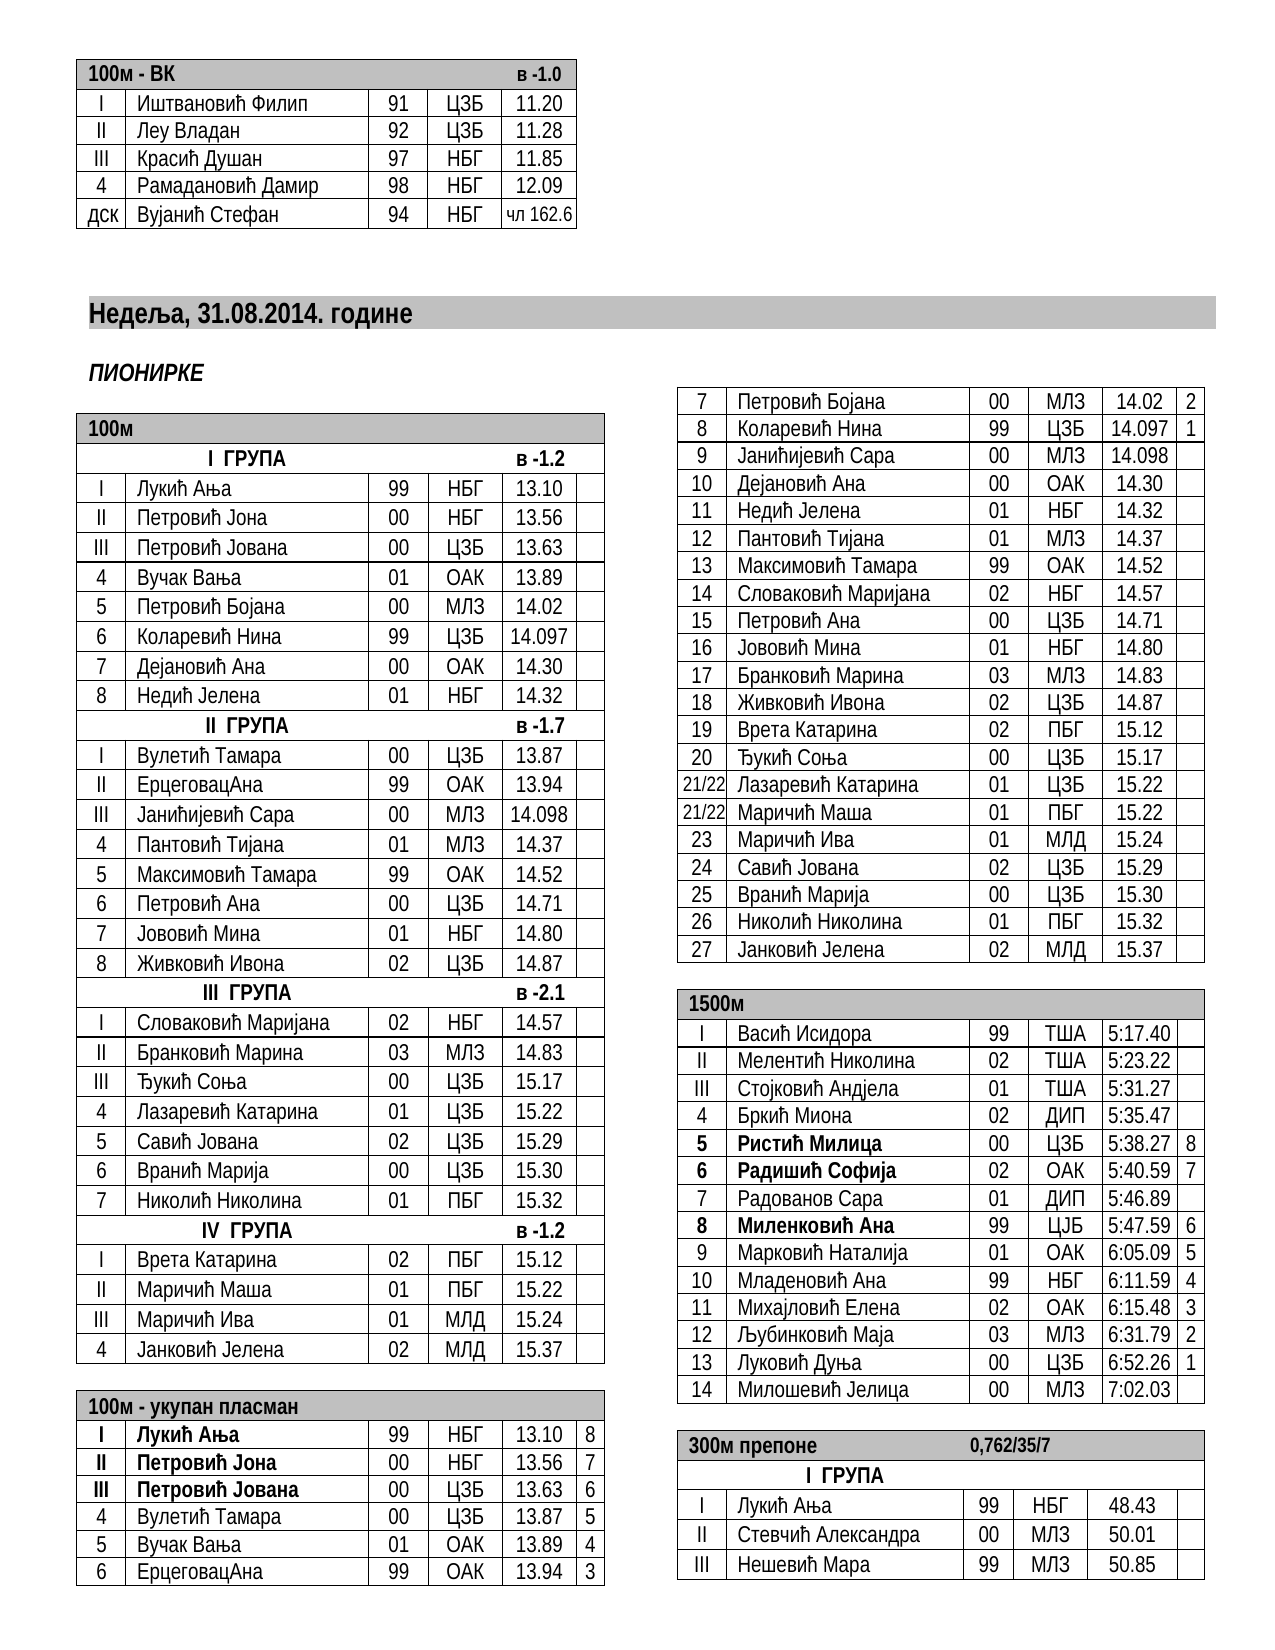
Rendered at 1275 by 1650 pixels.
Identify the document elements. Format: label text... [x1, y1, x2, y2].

table_cell II [77, 770, 125, 799]
table_cell 13.56 [503, 503, 576, 532]
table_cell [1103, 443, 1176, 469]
table_cell дск [77, 199, 125, 228]
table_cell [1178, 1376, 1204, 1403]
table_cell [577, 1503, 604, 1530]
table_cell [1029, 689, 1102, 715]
table_cell Живковић Ивона [126, 949, 368, 977]
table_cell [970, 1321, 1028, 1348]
table_cell Петровић Бојана [126, 592, 368, 621]
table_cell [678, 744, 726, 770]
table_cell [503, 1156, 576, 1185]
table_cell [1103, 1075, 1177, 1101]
table_cell [369, 711, 428, 739]
table_cell [576, 444, 604, 472]
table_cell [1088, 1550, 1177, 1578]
table_cell ЕрцеговацАна [126, 770, 368, 799]
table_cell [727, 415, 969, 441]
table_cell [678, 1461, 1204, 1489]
table_cell 11.20 [502, 90, 576, 116]
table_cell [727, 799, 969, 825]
table_cell II [77, 503, 125, 532]
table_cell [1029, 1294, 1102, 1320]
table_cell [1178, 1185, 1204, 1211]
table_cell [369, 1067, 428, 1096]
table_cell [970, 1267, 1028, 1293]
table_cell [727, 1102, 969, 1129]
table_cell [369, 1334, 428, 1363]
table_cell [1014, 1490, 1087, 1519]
table_cell Иштвановић Филип [126, 90, 368, 116]
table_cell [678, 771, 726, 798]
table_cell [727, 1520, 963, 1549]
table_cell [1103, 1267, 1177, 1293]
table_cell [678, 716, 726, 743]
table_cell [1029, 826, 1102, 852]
table_cell НБГ [429, 919, 502, 947]
table_cell 00 [369, 741, 428, 769]
table_cell 99 [369, 622, 428, 651]
table_cell 14.80 [503, 919, 576, 947]
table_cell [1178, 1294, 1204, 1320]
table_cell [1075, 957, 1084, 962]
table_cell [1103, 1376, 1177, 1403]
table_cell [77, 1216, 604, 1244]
table_cell Словаковић Маријана [126, 1008, 368, 1036]
table_cell чл 162.6 [502, 199, 576, 228]
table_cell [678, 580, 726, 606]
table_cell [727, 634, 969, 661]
table_cell [577, 563, 604, 591]
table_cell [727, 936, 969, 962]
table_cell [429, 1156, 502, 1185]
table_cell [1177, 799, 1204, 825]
table_cell в -1.7 [428, 711, 576, 739]
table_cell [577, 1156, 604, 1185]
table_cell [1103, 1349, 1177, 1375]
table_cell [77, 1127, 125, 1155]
table_cell 92 [369, 117, 427, 143]
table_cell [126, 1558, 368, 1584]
table_cell Коларевић Нина [126, 622, 368, 651]
table_cell [577, 859, 604, 888]
table_cell 14.30 [503, 652, 576, 680]
table_cell 4 [77, 172, 125, 198]
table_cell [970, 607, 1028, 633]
table_cell [577, 681, 604, 710]
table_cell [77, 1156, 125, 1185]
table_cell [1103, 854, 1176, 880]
table_cell I [77, 474, 125, 502]
table_cell III [77, 533, 125, 561]
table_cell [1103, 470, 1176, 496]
table_cell ОАК [429, 563, 502, 591]
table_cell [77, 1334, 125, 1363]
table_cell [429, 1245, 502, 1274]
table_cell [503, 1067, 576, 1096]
table_header [576, 414, 604, 443]
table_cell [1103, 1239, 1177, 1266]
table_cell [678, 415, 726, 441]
table_cell 00 [369, 533, 428, 561]
table_cell НБГ [428, 172, 501, 198]
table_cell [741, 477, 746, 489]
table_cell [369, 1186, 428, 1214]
table_cell 91 [369, 90, 427, 116]
table_cell 14.52 [503, 859, 576, 888]
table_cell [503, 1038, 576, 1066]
table_cell III ГРУПА [126, 978, 369, 1007]
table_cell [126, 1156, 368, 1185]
table_cell ЦЗБ [428, 90, 501, 116]
table_cell I [77, 1008, 125, 1036]
table_cell 6 [77, 889, 125, 918]
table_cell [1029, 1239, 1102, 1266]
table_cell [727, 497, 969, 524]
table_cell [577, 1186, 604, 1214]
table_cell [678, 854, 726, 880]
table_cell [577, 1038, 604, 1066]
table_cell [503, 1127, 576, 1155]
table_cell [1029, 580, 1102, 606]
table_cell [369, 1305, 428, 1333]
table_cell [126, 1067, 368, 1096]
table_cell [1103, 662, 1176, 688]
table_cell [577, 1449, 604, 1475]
table_cell НБГ [429, 503, 502, 532]
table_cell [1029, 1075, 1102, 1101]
table_cell Петровић Јона [126, 503, 368, 532]
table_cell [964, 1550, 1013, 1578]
table_cell Недић Јелена [126, 681, 368, 710]
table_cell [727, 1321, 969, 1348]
text Недеља, 31.08.2014. године [89, 296, 1216, 329]
table_cell 01 [369, 681, 428, 710]
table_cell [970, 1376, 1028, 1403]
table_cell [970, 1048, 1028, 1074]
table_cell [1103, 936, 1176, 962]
table_cell 02 [369, 949, 428, 977]
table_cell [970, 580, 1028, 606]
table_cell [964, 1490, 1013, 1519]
table_cell II [77, 117, 125, 143]
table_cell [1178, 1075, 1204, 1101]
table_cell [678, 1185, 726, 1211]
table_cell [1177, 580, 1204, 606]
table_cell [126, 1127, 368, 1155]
table_cell ЦЗБ [429, 949, 502, 977]
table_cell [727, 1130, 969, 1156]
table_cell 13.89 [503, 563, 576, 591]
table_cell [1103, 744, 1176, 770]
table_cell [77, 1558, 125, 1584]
table_cell 14.32 [503, 681, 576, 710]
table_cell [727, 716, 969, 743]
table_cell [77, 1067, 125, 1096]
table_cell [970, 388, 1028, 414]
table_header [428, 414, 502, 443]
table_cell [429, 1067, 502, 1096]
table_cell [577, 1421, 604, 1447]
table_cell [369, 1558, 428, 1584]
table_cell [577, 770, 604, 799]
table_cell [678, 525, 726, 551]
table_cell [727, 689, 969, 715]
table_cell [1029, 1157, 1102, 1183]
table_cell 00 [369, 503, 428, 532]
table_cell 14.57 [503, 1008, 576, 1036]
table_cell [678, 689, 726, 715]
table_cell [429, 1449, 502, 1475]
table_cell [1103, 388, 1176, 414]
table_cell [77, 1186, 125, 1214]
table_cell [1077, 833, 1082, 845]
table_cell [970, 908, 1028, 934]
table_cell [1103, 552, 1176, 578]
table_cell 4 [77, 830, 125, 858]
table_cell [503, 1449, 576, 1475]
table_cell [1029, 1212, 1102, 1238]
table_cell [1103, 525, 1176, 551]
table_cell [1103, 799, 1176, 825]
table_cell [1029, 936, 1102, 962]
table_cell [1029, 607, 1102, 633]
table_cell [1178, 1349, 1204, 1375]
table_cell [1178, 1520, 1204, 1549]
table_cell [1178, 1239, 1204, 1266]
table_cell ЦЗБ [429, 533, 502, 561]
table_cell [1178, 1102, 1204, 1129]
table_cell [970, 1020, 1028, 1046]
table_cell 7 [77, 919, 125, 947]
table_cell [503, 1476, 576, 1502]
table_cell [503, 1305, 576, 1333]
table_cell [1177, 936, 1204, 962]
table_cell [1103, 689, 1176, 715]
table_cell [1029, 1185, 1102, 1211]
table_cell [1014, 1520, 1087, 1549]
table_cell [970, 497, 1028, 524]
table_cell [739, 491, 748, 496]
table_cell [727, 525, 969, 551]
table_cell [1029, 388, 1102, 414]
table_header [502, 414, 576, 443]
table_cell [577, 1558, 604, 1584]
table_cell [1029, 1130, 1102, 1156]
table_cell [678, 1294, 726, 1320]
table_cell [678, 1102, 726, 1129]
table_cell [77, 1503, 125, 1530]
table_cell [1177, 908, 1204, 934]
table_cell I [77, 90, 125, 116]
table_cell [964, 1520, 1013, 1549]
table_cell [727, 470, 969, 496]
table_cell 00 [369, 652, 428, 680]
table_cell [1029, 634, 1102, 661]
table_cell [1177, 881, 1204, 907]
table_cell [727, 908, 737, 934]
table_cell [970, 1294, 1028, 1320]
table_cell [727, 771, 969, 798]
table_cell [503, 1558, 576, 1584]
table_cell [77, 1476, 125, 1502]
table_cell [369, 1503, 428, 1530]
table_cell 14.71 [503, 889, 576, 918]
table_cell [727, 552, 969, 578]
table_cell НБГ [429, 681, 502, 710]
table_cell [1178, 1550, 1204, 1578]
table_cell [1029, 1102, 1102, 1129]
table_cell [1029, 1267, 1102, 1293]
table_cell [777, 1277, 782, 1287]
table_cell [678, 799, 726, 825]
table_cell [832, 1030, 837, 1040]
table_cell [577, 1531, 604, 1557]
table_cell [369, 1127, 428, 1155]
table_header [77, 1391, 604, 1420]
table_cell Вулетић Тамара [126, 741, 368, 769]
table_cell III [77, 145, 125, 171]
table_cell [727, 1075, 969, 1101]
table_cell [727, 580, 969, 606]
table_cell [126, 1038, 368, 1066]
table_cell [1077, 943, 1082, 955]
table_cell Вујанић Стефан [126, 199, 368, 228]
table_cell [369, 978, 428, 1007]
table_cell ОАК [429, 770, 502, 799]
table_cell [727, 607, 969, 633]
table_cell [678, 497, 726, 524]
table_cell I [77, 741, 125, 769]
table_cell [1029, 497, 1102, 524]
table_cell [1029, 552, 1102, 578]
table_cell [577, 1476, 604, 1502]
table_cell III [77, 800, 125, 829]
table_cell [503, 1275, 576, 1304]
table_cell 94 [369, 199, 427, 228]
table_cell Јанићијевић Сара [126, 800, 368, 829]
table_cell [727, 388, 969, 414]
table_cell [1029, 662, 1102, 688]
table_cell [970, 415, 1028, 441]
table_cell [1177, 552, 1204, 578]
table_cell Рамадановић Дамир [126, 172, 368, 198]
table_cell 00 [369, 592, 428, 621]
table_cell МЛЗ [429, 800, 502, 829]
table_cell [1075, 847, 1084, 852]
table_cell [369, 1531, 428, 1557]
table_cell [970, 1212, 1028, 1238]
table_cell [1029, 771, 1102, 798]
table_cell ЦЗБ [429, 889, 502, 918]
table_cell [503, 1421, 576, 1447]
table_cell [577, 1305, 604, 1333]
table_cell [77, 711, 126, 739]
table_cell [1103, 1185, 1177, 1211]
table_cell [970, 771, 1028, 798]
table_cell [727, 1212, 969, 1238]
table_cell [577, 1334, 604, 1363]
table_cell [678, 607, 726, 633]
table_cell ЦЗБ [429, 622, 502, 651]
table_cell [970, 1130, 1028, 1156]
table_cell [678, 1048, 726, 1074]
table_cell [577, 919, 604, 947]
table_cell [577, 503, 604, 532]
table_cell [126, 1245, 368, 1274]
table_cell 11.28 [502, 117, 576, 143]
table_cell 02 [369, 1008, 428, 1036]
table_cell НБГ [429, 1008, 502, 1036]
table_cell 01 [369, 563, 428, 591]
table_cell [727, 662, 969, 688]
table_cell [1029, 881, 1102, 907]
table_cell 14.02 [503, 592, 576, 621]
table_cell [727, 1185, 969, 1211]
table_cell 5 [77, 592, 125, 621]
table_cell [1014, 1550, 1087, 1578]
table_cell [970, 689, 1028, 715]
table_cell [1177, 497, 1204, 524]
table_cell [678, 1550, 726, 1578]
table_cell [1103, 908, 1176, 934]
table_cell 01 [369, 830, 428, 858]
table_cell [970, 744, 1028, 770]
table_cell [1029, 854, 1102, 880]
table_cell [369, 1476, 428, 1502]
table_cell 8 [77, 681, 125, 710]
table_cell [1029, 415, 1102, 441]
table_cell Петровић Ана [126, 889, 368, 918]
table_cell 13.94 [503, 770, 576, 799]
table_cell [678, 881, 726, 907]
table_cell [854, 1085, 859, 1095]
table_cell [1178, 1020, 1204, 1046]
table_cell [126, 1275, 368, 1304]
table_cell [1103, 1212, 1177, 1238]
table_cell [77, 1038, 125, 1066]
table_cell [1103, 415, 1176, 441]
table_cell в -2.1 [428, 978, 576, 1007]
table_cell 00 [369, 800, 428, 829]
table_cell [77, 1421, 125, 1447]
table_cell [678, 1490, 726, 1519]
table_cell [577, 830, 604, 858]
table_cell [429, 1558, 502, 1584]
table_cell Леу Владан [126, 117, 368, 143]
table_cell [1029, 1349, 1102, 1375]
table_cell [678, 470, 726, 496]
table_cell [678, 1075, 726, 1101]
table_cell НБГ [428, 199, 501, 228]
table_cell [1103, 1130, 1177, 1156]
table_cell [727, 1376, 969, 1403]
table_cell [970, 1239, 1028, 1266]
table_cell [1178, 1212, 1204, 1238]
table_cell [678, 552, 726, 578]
text ПИОНИРКЕ [89, 358, 1216, 387]
table_cell 7 [77, 652, 125, 680]
table_cell [577, 1008, 604, 1036]
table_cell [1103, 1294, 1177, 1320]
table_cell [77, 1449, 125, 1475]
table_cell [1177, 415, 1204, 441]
table_cell [577, 652, 604, 680]
table_cell 98 [369, 172, 427, 198]
table_cell [577, 533, 604, 561]
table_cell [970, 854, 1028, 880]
table_cell I ГРУПА [126, 444, 369, 472]
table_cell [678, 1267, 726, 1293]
table_cell [576, 711, 604, 739]
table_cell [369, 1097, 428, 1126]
table_cell [577, 622, 604, 651]
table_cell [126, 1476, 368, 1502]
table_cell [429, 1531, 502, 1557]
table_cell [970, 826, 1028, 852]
table_cell [577, 474, 604, 502]
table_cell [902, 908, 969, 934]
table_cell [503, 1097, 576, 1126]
table_cell [77, 978, 126, 1007]
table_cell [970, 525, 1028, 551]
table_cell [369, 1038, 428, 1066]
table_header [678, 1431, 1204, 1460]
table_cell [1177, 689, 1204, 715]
table_cell 12.09 [502, 172, 576, 198]
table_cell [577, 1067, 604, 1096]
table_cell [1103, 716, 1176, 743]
table_cell в -1.2 [428, 444, 576, 472]
table_cell 00 [369, 889, 428, 918]
table_cell ОАК [429, 652, 502, 680]
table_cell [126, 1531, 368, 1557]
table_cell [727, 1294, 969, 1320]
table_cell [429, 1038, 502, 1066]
table_cell 5 [77, 859, 125, 888]
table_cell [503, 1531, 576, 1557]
table_cell [577, 800, 604, 829]
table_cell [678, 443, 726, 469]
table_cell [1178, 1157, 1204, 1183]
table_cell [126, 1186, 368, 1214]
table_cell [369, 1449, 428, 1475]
table_cell НБГ [429, 474, 502, 502]
table_cell [577, 949, 604, 977]
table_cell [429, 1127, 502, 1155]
table_cell 14.87 [503, 949, 576, 977]
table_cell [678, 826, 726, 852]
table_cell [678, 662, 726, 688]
table_cell 14.098 [503, 800, 576, 829]
table_cell Красић Душан [126, 145, 368, 171]
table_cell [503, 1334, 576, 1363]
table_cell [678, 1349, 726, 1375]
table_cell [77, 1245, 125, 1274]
table_cell 01 [369, 919, 428, 947]
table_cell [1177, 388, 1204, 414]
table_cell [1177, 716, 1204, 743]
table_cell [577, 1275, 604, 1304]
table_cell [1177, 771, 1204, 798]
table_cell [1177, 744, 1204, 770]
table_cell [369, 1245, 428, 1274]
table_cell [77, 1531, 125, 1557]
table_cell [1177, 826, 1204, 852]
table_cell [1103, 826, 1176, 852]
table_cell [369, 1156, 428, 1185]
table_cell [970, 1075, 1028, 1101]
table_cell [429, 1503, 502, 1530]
table_header в -1.0 [502, 60, 576, 89]
table_cell ОАК [429, 859, 502, 888]
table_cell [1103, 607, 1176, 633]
table_cell ЦЗБ [428, 117, 501, 143]
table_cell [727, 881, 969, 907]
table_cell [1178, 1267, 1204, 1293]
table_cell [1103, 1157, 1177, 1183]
table_cell [369, 444, 428, 472]
table_cell II ГРУПА [126, 711, 369, 739]
table_cell Вучак Вања [126, 563, 368, 591]
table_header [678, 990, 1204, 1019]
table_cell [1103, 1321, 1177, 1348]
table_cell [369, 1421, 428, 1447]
table_header [428, 60, 502, 89]
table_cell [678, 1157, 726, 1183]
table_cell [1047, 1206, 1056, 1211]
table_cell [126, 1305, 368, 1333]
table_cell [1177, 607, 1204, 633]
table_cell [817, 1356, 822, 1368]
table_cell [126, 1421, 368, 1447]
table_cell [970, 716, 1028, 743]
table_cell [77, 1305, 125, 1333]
table_cell 8 [77, 949, 125, 977]
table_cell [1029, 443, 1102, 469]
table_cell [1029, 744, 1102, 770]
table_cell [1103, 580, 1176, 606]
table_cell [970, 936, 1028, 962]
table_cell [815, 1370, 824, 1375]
table_cell Пантовић Тијана [126, 830, 368, 858]
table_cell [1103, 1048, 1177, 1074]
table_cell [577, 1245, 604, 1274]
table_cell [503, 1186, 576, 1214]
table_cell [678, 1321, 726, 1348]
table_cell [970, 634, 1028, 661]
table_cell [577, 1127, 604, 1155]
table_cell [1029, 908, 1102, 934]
table_cell МЛЗ [429, 592, 502, 621]
table_cell ЦЗБ [429, 741, 502, 769]
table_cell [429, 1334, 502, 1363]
table_header 100м - ВК [77, 60, 428, 89]
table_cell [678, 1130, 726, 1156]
table_cell 13.10 [503, 474, 576, 502]
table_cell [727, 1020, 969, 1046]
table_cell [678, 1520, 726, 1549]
table_cell 13.63 [503, 533, 576, 561]
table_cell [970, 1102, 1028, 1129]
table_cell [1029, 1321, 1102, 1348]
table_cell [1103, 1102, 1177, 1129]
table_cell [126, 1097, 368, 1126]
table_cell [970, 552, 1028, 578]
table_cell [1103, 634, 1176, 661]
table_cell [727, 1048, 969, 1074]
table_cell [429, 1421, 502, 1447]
table_cell МЛЗ [429, 830, 502, 858]
table_cell [576, 978, 604, 1007]
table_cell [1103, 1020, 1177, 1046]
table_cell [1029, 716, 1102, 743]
table_cell 14.097 [503, 622, 576, 651]
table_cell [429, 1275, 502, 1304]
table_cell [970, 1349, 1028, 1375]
table_cell Дејановић Ана [126, 652, 368, 680]
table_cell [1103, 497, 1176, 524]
table_cell 97 [369, 145, 427, 171]
table_cell Максимовић Тамара [126, 859, 368, 888]
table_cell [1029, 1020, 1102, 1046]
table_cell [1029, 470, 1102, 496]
table_cell НБГ [428, 145, 501, 171]
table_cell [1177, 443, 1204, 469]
table_cell 11.85 [502, 145, 576, 171]
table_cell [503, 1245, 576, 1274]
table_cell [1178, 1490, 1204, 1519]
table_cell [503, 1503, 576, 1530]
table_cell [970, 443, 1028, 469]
table_cell 99 [369, 474, 428, 502]
table_cell Петровић Јована [126, 533, 368, 561]
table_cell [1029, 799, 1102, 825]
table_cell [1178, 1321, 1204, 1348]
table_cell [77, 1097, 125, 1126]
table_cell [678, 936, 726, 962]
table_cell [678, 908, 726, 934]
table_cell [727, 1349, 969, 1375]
table_cell 99 [369, 859, 428, 888]
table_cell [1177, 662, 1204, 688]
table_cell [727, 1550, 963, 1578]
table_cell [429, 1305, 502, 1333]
table_cell [577, 592, 604, 621]
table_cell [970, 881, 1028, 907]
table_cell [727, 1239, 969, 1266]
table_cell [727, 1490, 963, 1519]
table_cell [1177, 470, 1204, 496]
table_cell Лукић Ања [126, 474, 368, 502]
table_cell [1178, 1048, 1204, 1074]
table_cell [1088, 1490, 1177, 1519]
table_header 100м [77, 414, 428, 443]
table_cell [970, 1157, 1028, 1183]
table_cell [577, 889, 604, 918]
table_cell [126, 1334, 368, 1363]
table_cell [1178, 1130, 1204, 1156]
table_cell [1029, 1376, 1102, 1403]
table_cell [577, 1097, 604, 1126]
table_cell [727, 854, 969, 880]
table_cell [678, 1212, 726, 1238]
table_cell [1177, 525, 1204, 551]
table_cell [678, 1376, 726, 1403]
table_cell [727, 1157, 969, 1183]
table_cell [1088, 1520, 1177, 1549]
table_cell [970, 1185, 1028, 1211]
table_cell 13.87 [503, 741, 576, 769]
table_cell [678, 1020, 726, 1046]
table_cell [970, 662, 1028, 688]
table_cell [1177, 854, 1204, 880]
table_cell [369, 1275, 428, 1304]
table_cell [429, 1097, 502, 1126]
table_cell [77, 444, 126, 472]
table_cell 4 [77, 563, 125, 591]
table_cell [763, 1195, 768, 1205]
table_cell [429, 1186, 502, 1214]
table_cell Јововић Мина [126, 919, 368, 947]
table_cell 6 [77, 622, 125, 651]
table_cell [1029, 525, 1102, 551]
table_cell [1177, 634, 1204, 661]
table_cell 99 [369, 770, 428, 799]
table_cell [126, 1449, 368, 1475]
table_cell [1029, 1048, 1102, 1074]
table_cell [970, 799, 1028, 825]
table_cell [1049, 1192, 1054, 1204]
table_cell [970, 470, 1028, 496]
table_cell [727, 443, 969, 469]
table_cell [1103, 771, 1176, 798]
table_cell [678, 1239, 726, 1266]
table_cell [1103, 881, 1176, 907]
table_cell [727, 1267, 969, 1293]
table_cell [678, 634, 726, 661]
table_cell [577, 741, 604, 769]
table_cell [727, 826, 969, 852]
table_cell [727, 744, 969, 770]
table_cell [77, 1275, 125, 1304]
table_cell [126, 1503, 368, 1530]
table_cell 14.37 [503, 830, 576, 858]
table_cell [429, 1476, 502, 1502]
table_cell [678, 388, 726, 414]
